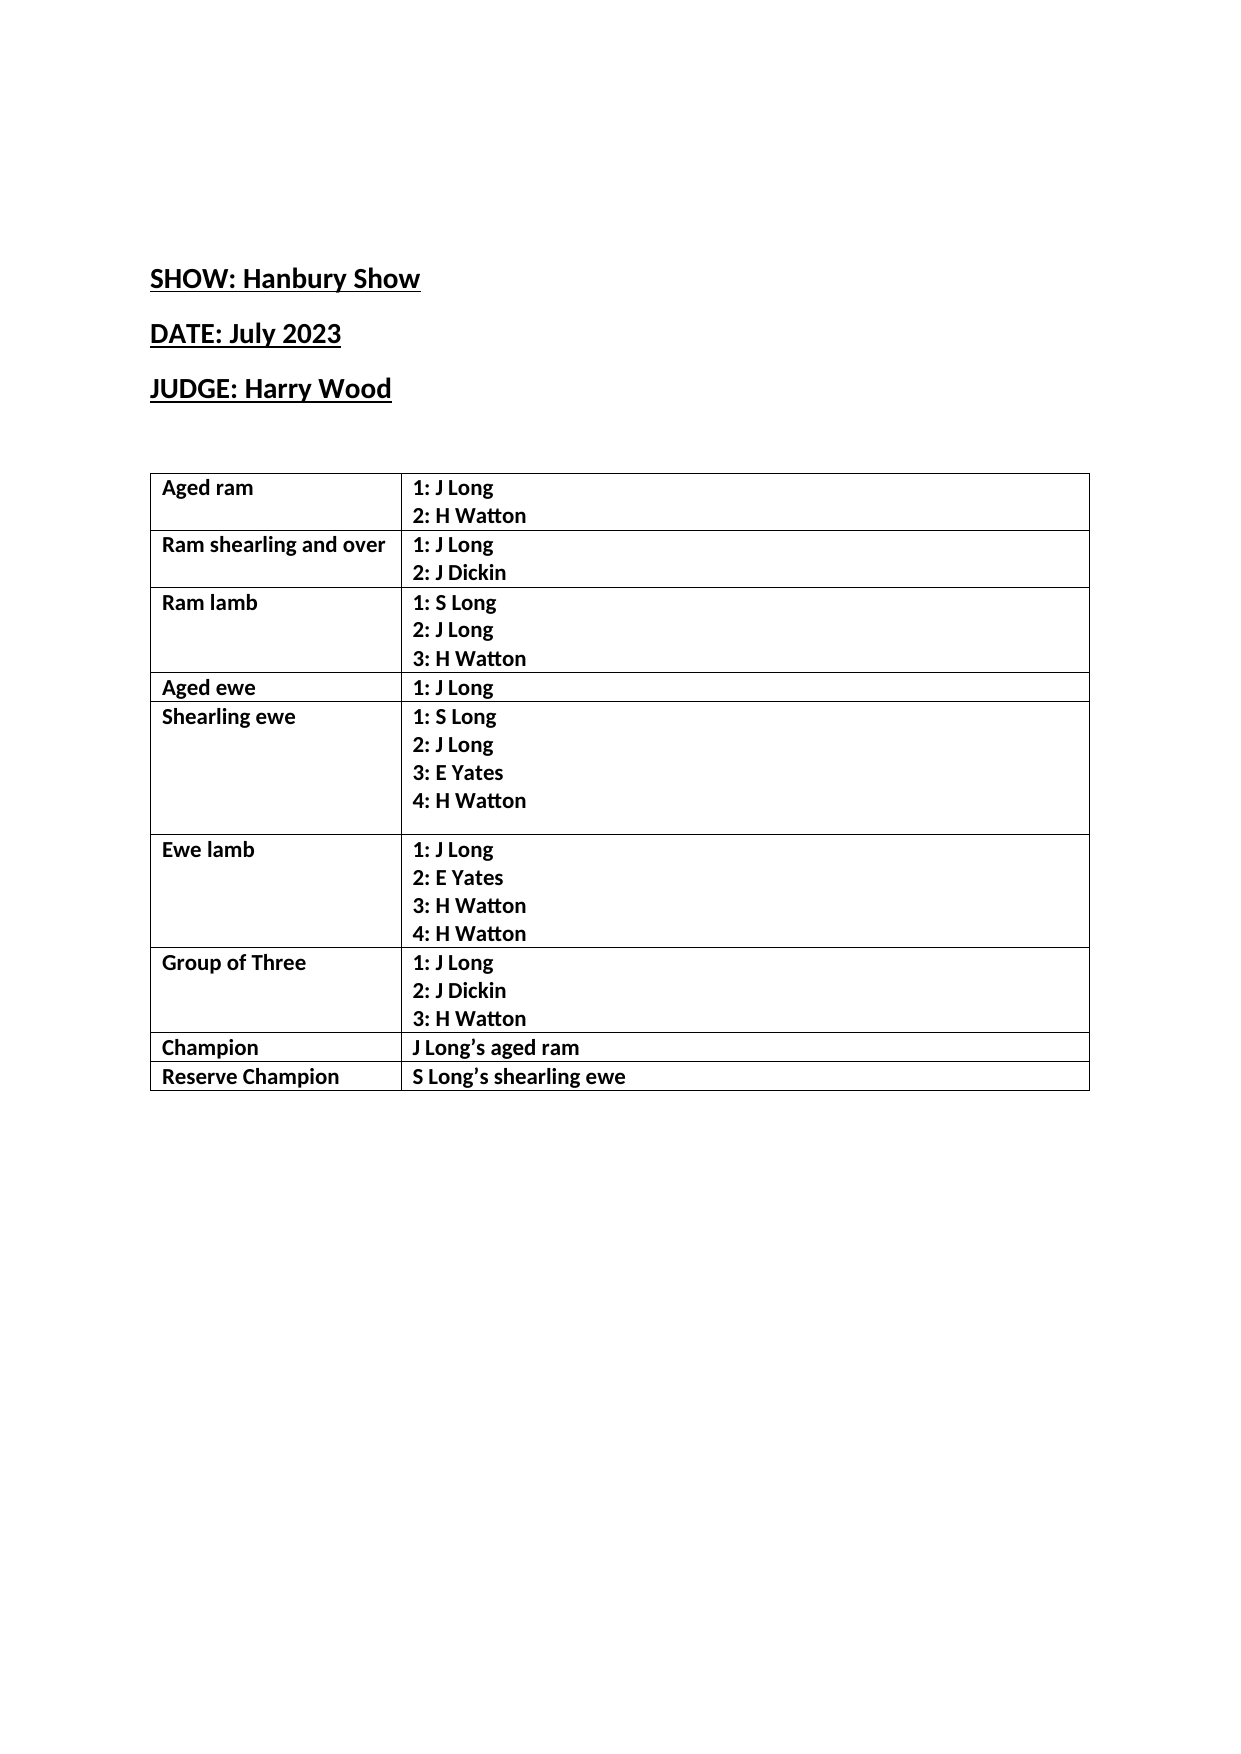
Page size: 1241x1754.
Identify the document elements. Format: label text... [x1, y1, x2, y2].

table_cell 1: J Long 2: J Dickin 3: H Watton [402, 948, 1089, 1032]
text JUDGE: Harry Wood [150, 370, 1090, 406]
text DATE: July 2023 [150, 315, 1090, 351]
table_cell Group of Three [151, 948, 401, 1032]
text SHOW: Hanbury Show [150, 260, 1090, 296]
table_cell J Long’s aged ram [402, 1033, 1089, 1061]
table_cell Ram lamb [151, 588, 401, 672]
table_cell Reserve Champion [151, 1062, 401, 1090]
table_cell Champion [151, 1033, 401, 1061]
table_cell Aged ewe [151, 673, 401, 701]
table_cell Shearling ewe [151, 702, 401, 834]
table_cell 1: S Long 2: J Long 3: E Yates 4: H Watton [402, 702, 1089, 834]
table_cell 1: J Long 2: E Yates 3: H Watton 4: H Watton [402, 835, 1089, 947]
table_cell S Long’s shearling ewe [402, 1062, 1089, 1090]
table_cell 1: J Long [402, 673, 1089, 701]
table_header 1: J Long 2: H Watton [402, 474, 1089, 529]
table_cell 1: J Long 2: J Dickin [402, 531, 1089, 587]
table_cell Ewe lamb [151, 835, 401, 947]
table_cell Ram shearling and over [151, 531, 401, 587]
table_header Aged ram [151, 474, 401, 529]
table_cell 1: S Long 2: J Long 3: H Watton [402, 588, 1089, 672]
